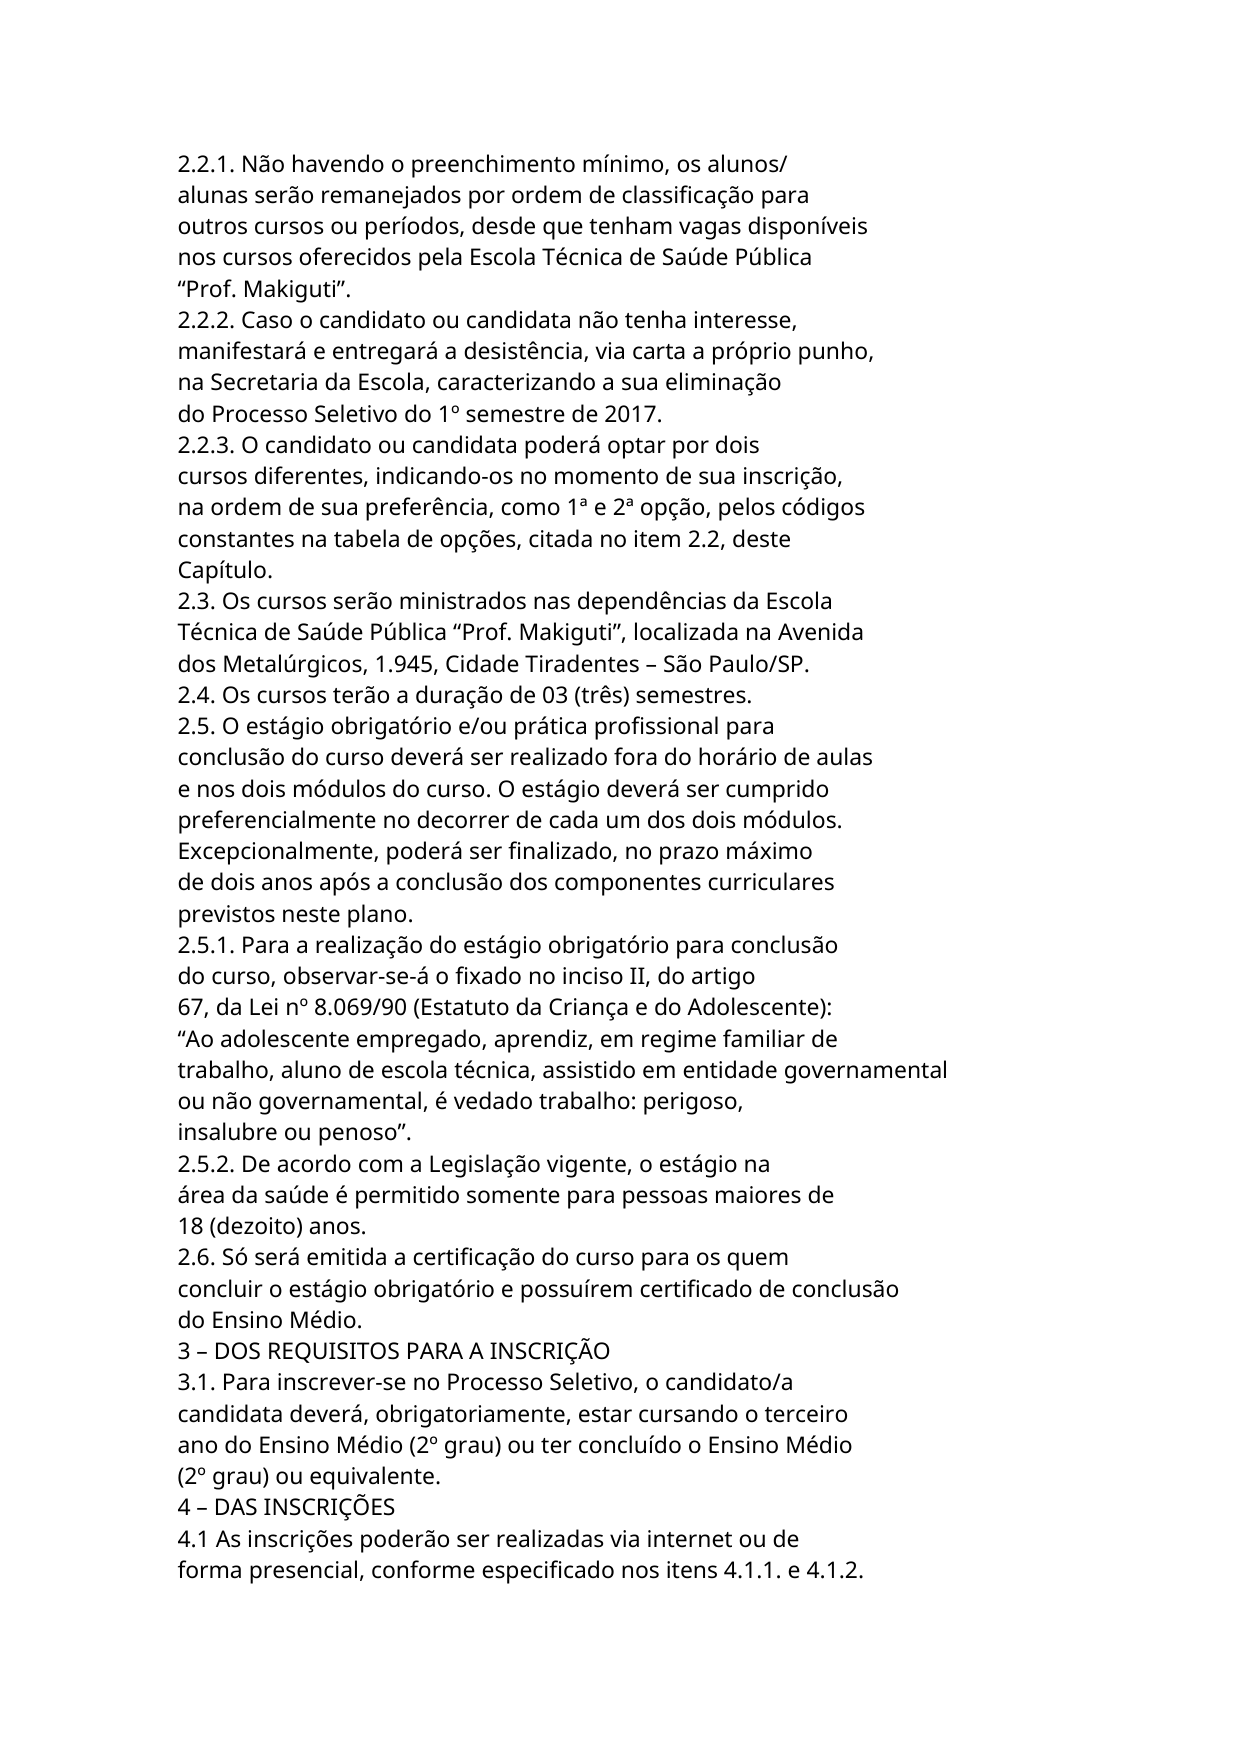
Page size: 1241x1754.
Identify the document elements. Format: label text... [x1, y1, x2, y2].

text 2.5.1. Para a realização do estágio obrigatório para conclusão [177, 929, 1063, 960]
text alunas serão remanejados por ordem de classificação para [177, 179, 1063, 210]
text 2.3. Os cursos serão ministrados nas dependências da Escola [177, 585, 1063, 616]
text 18 (dezoito) anos. [177, 1210, 1063, 1241]
text na Secretaria da Escola, caracterizando a sua eliminação [177, 366, 1063, 398]
text 2.2.3. O candidato ou candidata poderá optar por dois [177, 429, 1063, 460]
text “Ao adolescente empregado, aprendiz, em regime familiar de [177, 1023, 1063, 1054]
text constantes na tabela de opções, citada no item 2.2, deste [177, 523, 1063, 554]
text 4.1 As inscrições poderão ser realizadas via internet ou de [177, 1523, 1063, 1554]
text trabalho, aluno de escola técnica, assistido em entidade governamental [177, 1054, 1063, 1085]
text cursos diferentes, indicando-os no momento de sua inscrição, [177, 460, 1063, 491]
text área da saúde é permitido somente para pessoas maiores de [177, 1179, 1063, 1210]
text concluir o estágio obrigatório e possuírem certificado de conclusão [177, 1273, 1063, 1304]
text 3.1. Para inscrever-se no Processo Seletivo, o candidato/a [177, 1366, 1063, 1398]
text do Processo Seletivo do 1º semestre de 2017. [177, 398, 1063, 429]
text 2.5.2. De acordo com a Legislação vigente, o estágio na [177, 1148, 1063, 1179]
text e nos dois módulos do curso. O estágio deverá ser cumprido [177, 773, 1063, 804]
text nos cursos oferecidos pela Escola Técnica de Saúde Pública [177, 241, 1063, 273]
text manifestará e entregará a desistência, via carta a próprio punho, [177, 335, 1063, 366]
text “Prof. Makiguti”. [177, 273, 1063, 304]
text preferencialmente no decorrer de cada um dos dois módulos. [177, 804, 1063, 835]
text candidata deverá, obrigatoriamente, estar cursando o terceiro [177, 1398, 1063, 1429]
text 2.6. Só será emitida a certificação do curso para os quem [177, 1241, 1063, 1273]
text Excepcionalmente, poderá ser finalizado, no prazo máximo [177, 835, 1063, 866]
text 2.2.1. Não havendo o preenchimento mínimo, os alunos/ [177, 148, 1063, 179]
text 2.2.2. Caso o candidato ou candidata não tenha interesse, [177, 304, 1063, 335]
text insalubre ou penoso”. [177, 1116, 1063, 1148]
text 2.5. O estágio obrigatório e/ou prática profissional para [177, 710, 1063, 741]
text Técnica de Saúde Pública “Prof. Makiguti”, localizada na Avenida [177, 616, 1063, 648]
text de dois anos após a conclusão dos componentes curriculares [177, 866, 1063, 898]
text outros cursos ou períodos, desde que tenham vagas disponíveis [177, 210, 1063, 241]
text ou não governamental, é vedado trabalho: perigoso, [177, 1085, 1063, 1116]
text do Ensino Médio. [177, 1304, 1063, 1335]
text dos Metalúrgicos, 1.945, Cidade Tiradentes – São Paulo/SP. [177, 648, 1063, 679]
text do curso, observar-se-á o fixado no inciso II, do artigo [177, 960, 1063, 991]
text 67, da Lei nº 8.069/90 (Estatuto da Criança e do Adolescente): [177, 991, 1063, 1023]
text na ordem de sua preferência, como 1ª e 2ª opção, pelos códigos [177, 491, 1063, 523]
text 2.4. Os cursos terão a duração de 03 (três) semestres. [177, 679, 1063, 710]
text Capítulo. [177, 554, 1063, 585]
text (2º grau) ou equivalente. [177, 1460, 1063, 1491]
text forma presencial, conforme especificado nos itens 4.1.1. e 4.1.2. [177, 1554, 1063, 1585]
text conclusão do curso deverá ser realizado fora do horário de aulas [177, 741, 1063, 773]
text ano do Ensino Médio (2º grau) ou ter concluído o Ensino Médio [177, 1429, 1063, 1460]
text 3 – DOS REQUISITOS PARA A INSCRIÇÃO [177, 1335, 1063, 1366]
text previstos neste plano. [177, 898, 1063, 929]
text 4 – DAS INSCRIÇÕES [177, 1491, 1063, 1523]
